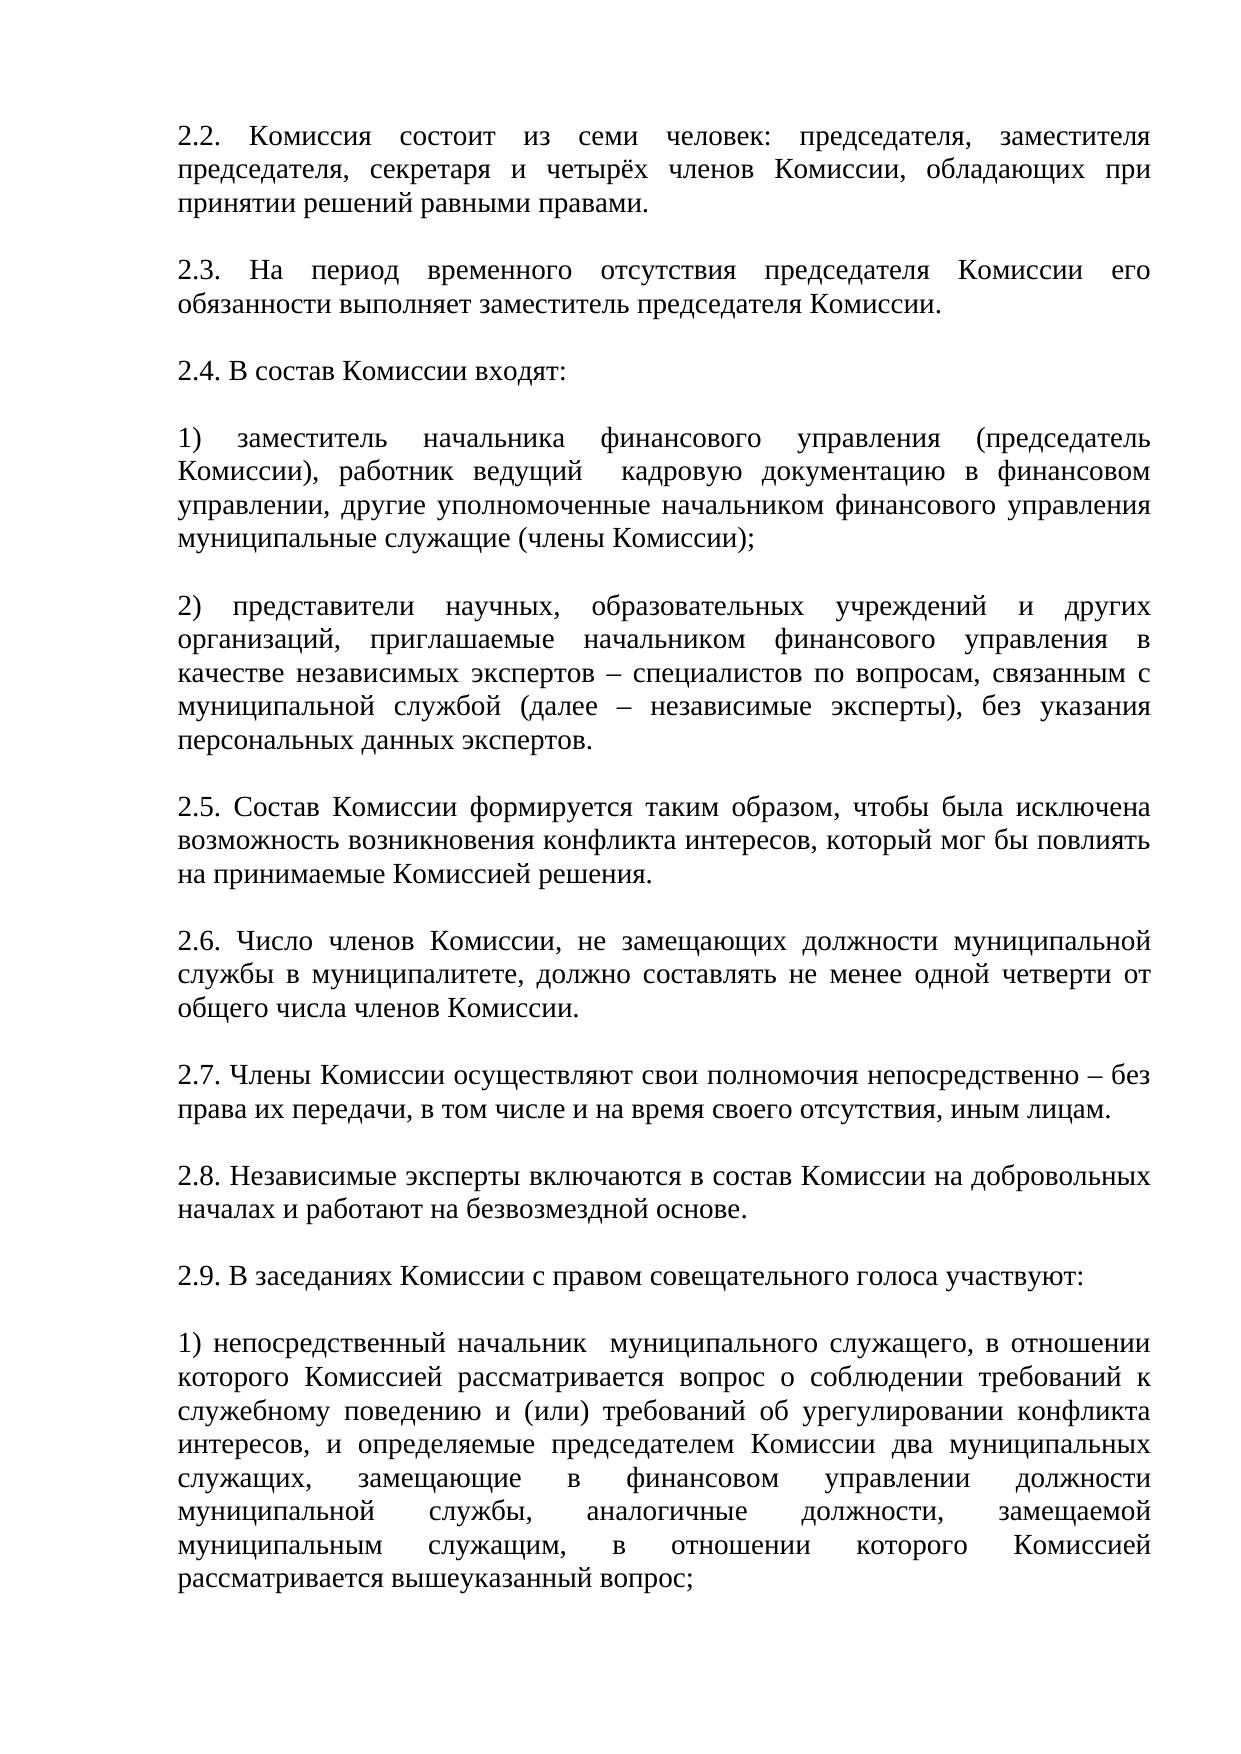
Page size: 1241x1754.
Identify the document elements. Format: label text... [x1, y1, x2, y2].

text 2.8. Независимые эксперты включаются в состав Комиссии на добровольных началах и работают на безвозмездной основе. [177, 1158, 1152, 1225]
text 1) заместитель начальника финансового управления (председатель Комиссии), работник ведущий кадровую документацию в финансовом управлении, другие уполномоченные начальником финансового управления муниципальные служащие (члены Комиссии); [177, 420, 1152, 554]
text 2.7. Члены Комиссии осуществляют свои полномочия непосредственно – без права их передачи, в том числе и на время своего отсутствия, иным лицам. [177, 1057, 1152, 1124]
text 2.9. В заседаниях Комиссии с правом совещательного голоса участвуют: [177, 1258, 1152, 1292]
text 2.6. Число членов Комиссии, не замещающих должности муниципальной службы в муниципалитете, должно составлять не менее одной четверти от общего числа членов Комиссии. [177, 923, 1152, 1024]
text 1) непосредственный начальник муниципального служащего, в отношении которого Комиссией рассматривается вопрос о соблюдении требований к служебному поведению и (или) требований об урегулировании конфликта интересов, и определяемые председателем Комиссии два муниципальных служащих, замещающие в финансовом управлении должности муниципальной службы, аналогичные должности, замещаемой муниципальным служащим, в отношении которого Комиссией рассматривается вышеуказанный вопрос; [177, 1326, 1152, 1594]
text 2.5. Состав Комиссии формируется таким образом, чтобы была исключена возможность возникновения конфликта интересов, который мог бы повлиять на принимаемые Комиссией решения. [177, 789, 1152, 889]
text 2.3. На период временного отсутствия председателя Комиссии его обязанности выполняет заместитель председателя Комиссии. [177, 252, 1152, 319]
text 2) представители научных, образовательных учреждений и других организаций, приглашаемые начальником финансового управления в качестве независимых экспертов – специалистов по вопросам, связанным с муниципальной службой (далее – независимые эксперты), без указания персональных данных экспертов. [177, 588, 1152, 755]
text 2.2. Комиссия состоит из семи человек: председателя, заместителя председателя, секретаря и четырёх членов Комиссии, обладающих при принятии решений равными правами. [177, 118, 1152, 219]
text 2.4. В состав Комиссии входят: [177, 353, 1152, 386]
